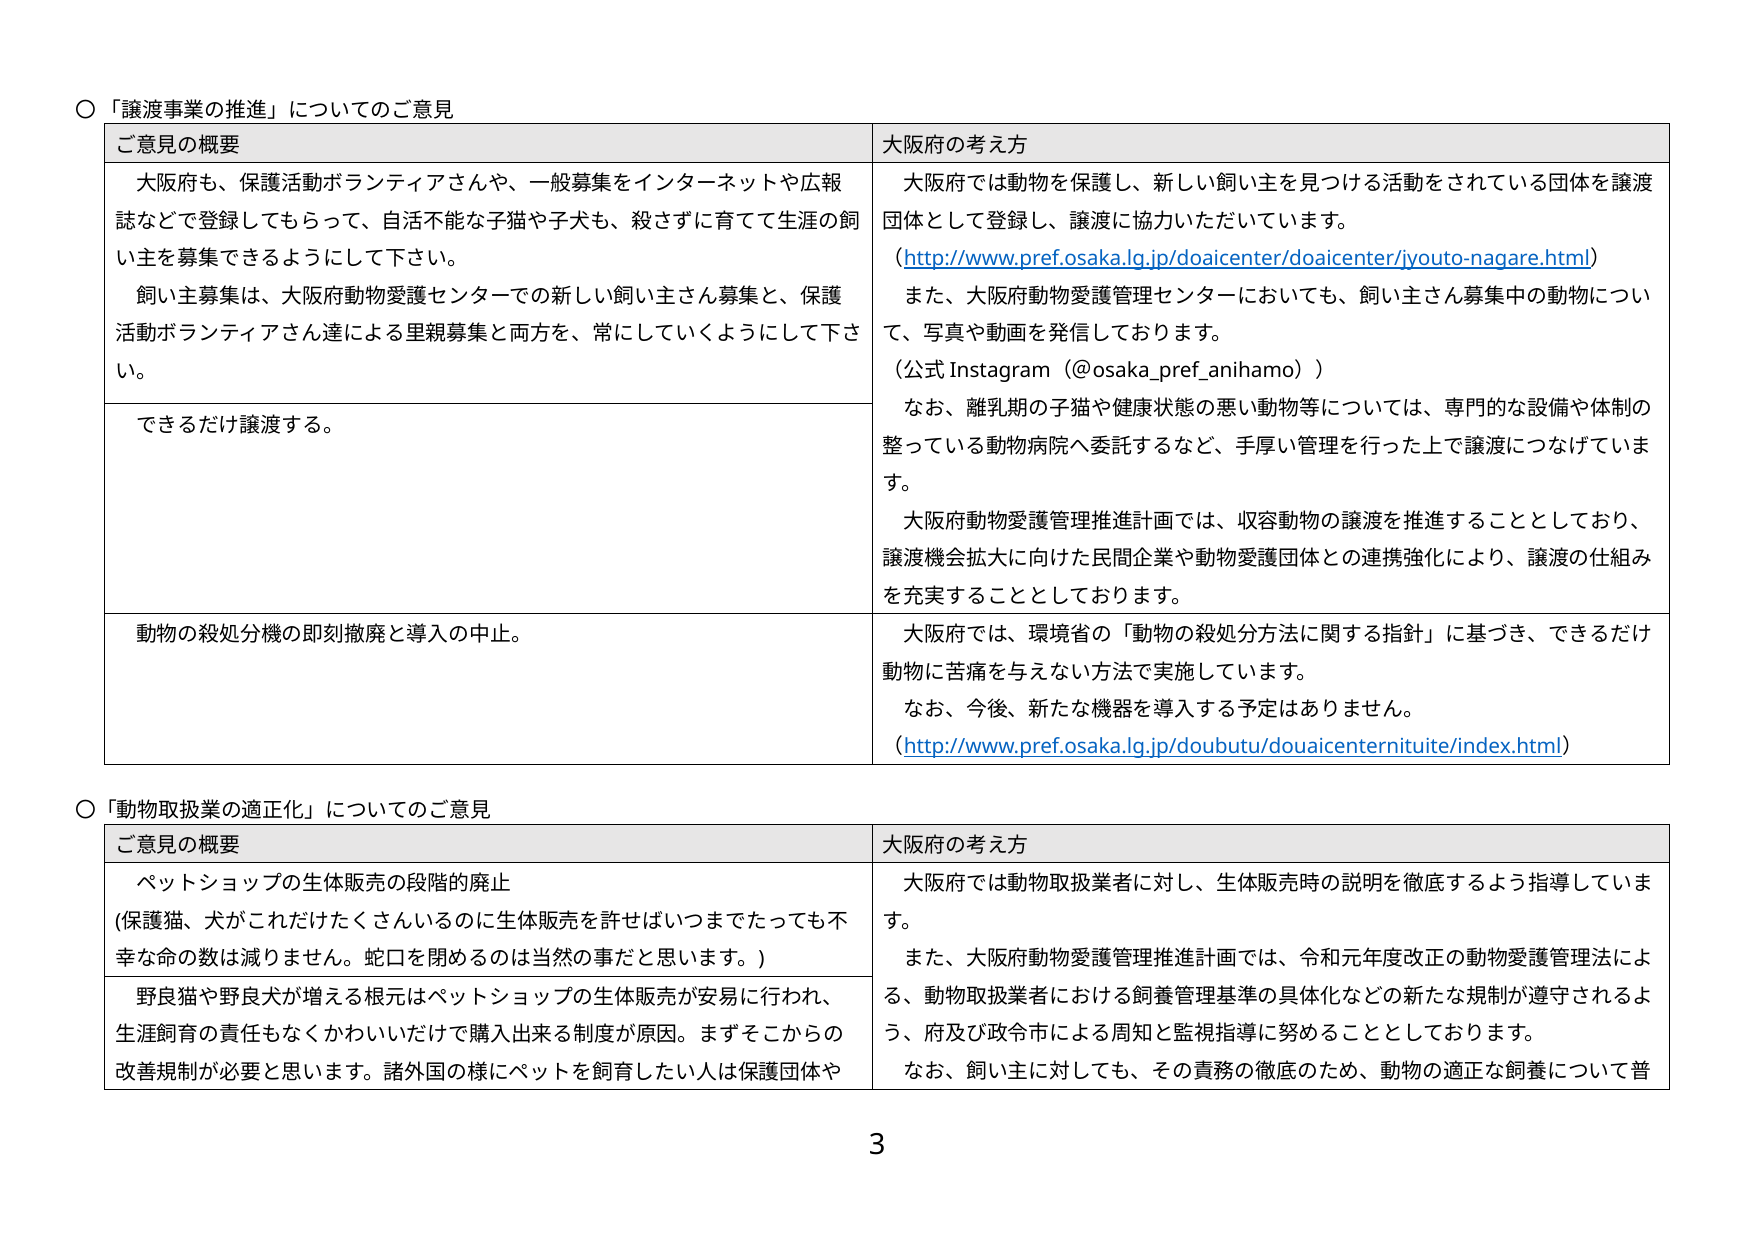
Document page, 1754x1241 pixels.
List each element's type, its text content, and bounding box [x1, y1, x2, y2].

table_cell 大阪府では動物を保護し、新しい飼い主を見つける活動をされている団体を譲渡団体として登録し、譲渡に協力いただいています。 （http://www.pref.osaka.lg.jp/doaicenter/doaicenter/jyouto-nagare.html） また、大阪府動物愛護管理センターにおいても、飼い主さん募集中の動物について、写真や動画を発信しております。 （公式Instagram（＠osaka_pref_anihamo）） なお、離乳期の子猫や健康状態の悪い動物等については、専門的な設備や体制の整っている動物病院へ委託するなど、手厚い管理を行った上で譲渡につなげています。 大阪府動物愛護管理推進計画では、収容動物の譲渡を推進することとしており、譲渡機会拡大に向けた民間企業や動物愛護団体との連携強化により、譲渡の仕組みを充実することとしております。 [873, 163, 1669, 613]
table_cell できるだけ譲渡する。 [105, 404, 872, 613]
table_header ご意見の概要 [105, 124, 872, 162]
table_cell 大阪府も、保護活動ボランティアさんや、一般募集をインターネットや広報誌などで登録してもらって、自活不能な子猫や子犬も、殺さずに育てて生涯の飼い主を募集できるようにして下さい。 飼い主募集は、大阪府動物愛護センターでの新しい飼い主さん募集と、保護活動ボランティアさん達による里親募集と両方を、常にしていくようにして下さい。 [105, 163, 872, 403]
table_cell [105, 977, 872, 1089]
table_header ご意見の概要 [105, 825, 872, 862]
table_cell 大阪府では動物取扱業者に対し、生体販売時の説明を徹底するよう指導しています。 また、大阪府動物愛護管理推進計画では、令和元年度改正の動物愛護管理法による、動物取扱業者における飼養管理基準の具体化などの新たな規制が遵守されるよう、府及び政令市による周知と監視指導に努めることとしております。 なお、飼い主に対しても、その責務の徹底のため、動物の適正な飼養について普及啓発に取り組むこととしております。 [873, 863, 1669, 1089]
table_header 大阪府の考え方 [873, 124, 1669, 162]
text 〇 「譲渡事業の推進」についてのご意見 [75, 93, 1679, 123]
table_cell 動物の殺処分機の即刻撤廃と導入の中止。 [105, 614, 872, 764]
table_cell 大阪府では、環境省の「動物の殺処分方法に関する指針」に基づき、できるだけ動物に苦痛を与えない方法で実施しています。 なお、今後、新たな機器を導入する予定はありません。 （http://www.pref.osaka.lg.jp/doubutu/douaicenternituite/index.html） [873, 614, 1669, 764]
table_cell ペットショップの生体販売の段階的廃止 (保護猫、犬がこれだけたくさんいるのに生体販売を許せばいつまでたっても不幸な命の数は減りません。蛇口を閉めるのは当然の事だと思います。) [105, 863, 872, 976]
text 〇「動物取扱業の適正化」についてのご意見 [75, 793, 1679, 823]
table_header 大阪府の考え方 [873, 825, 1669, 862]
